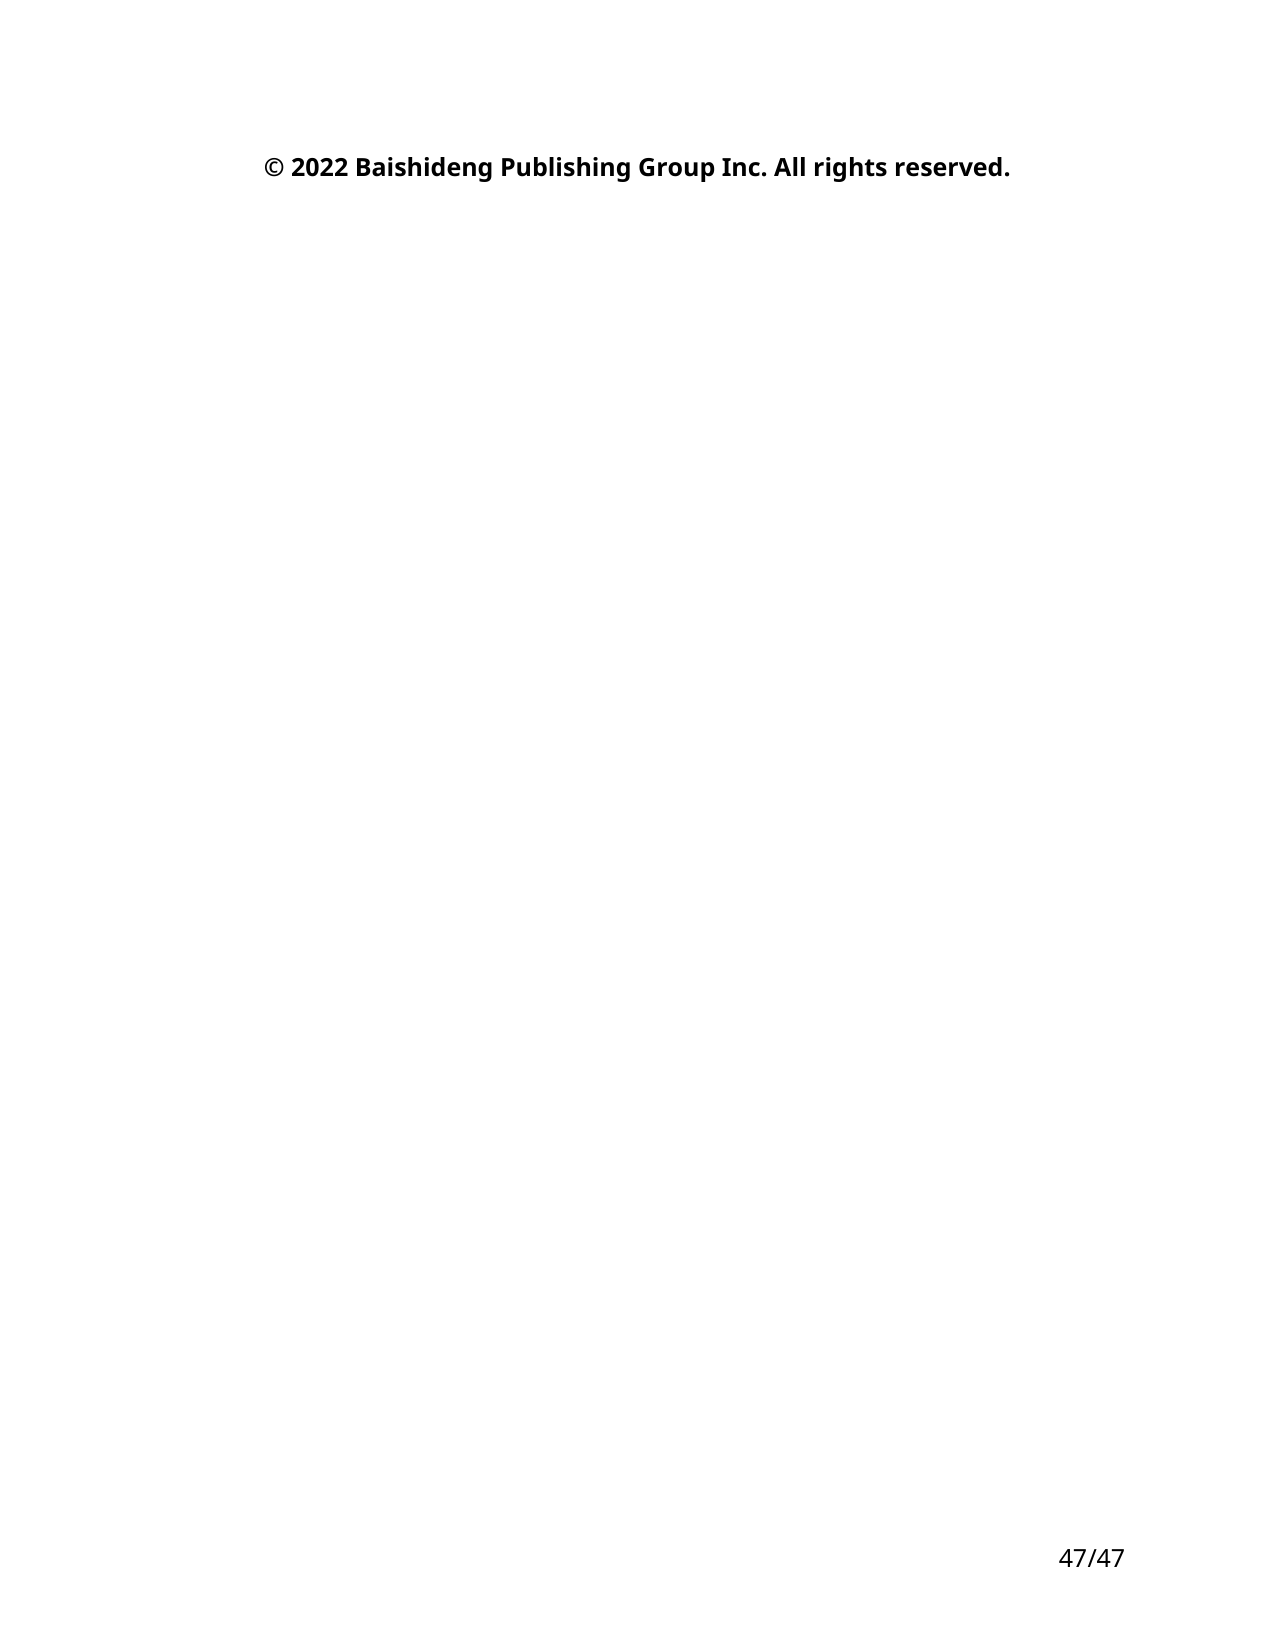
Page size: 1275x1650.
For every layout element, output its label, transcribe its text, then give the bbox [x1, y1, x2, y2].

text © 2022 Baishideng Publishing Group Inc. All rights reserved. [150, 150, 1125, 184]
